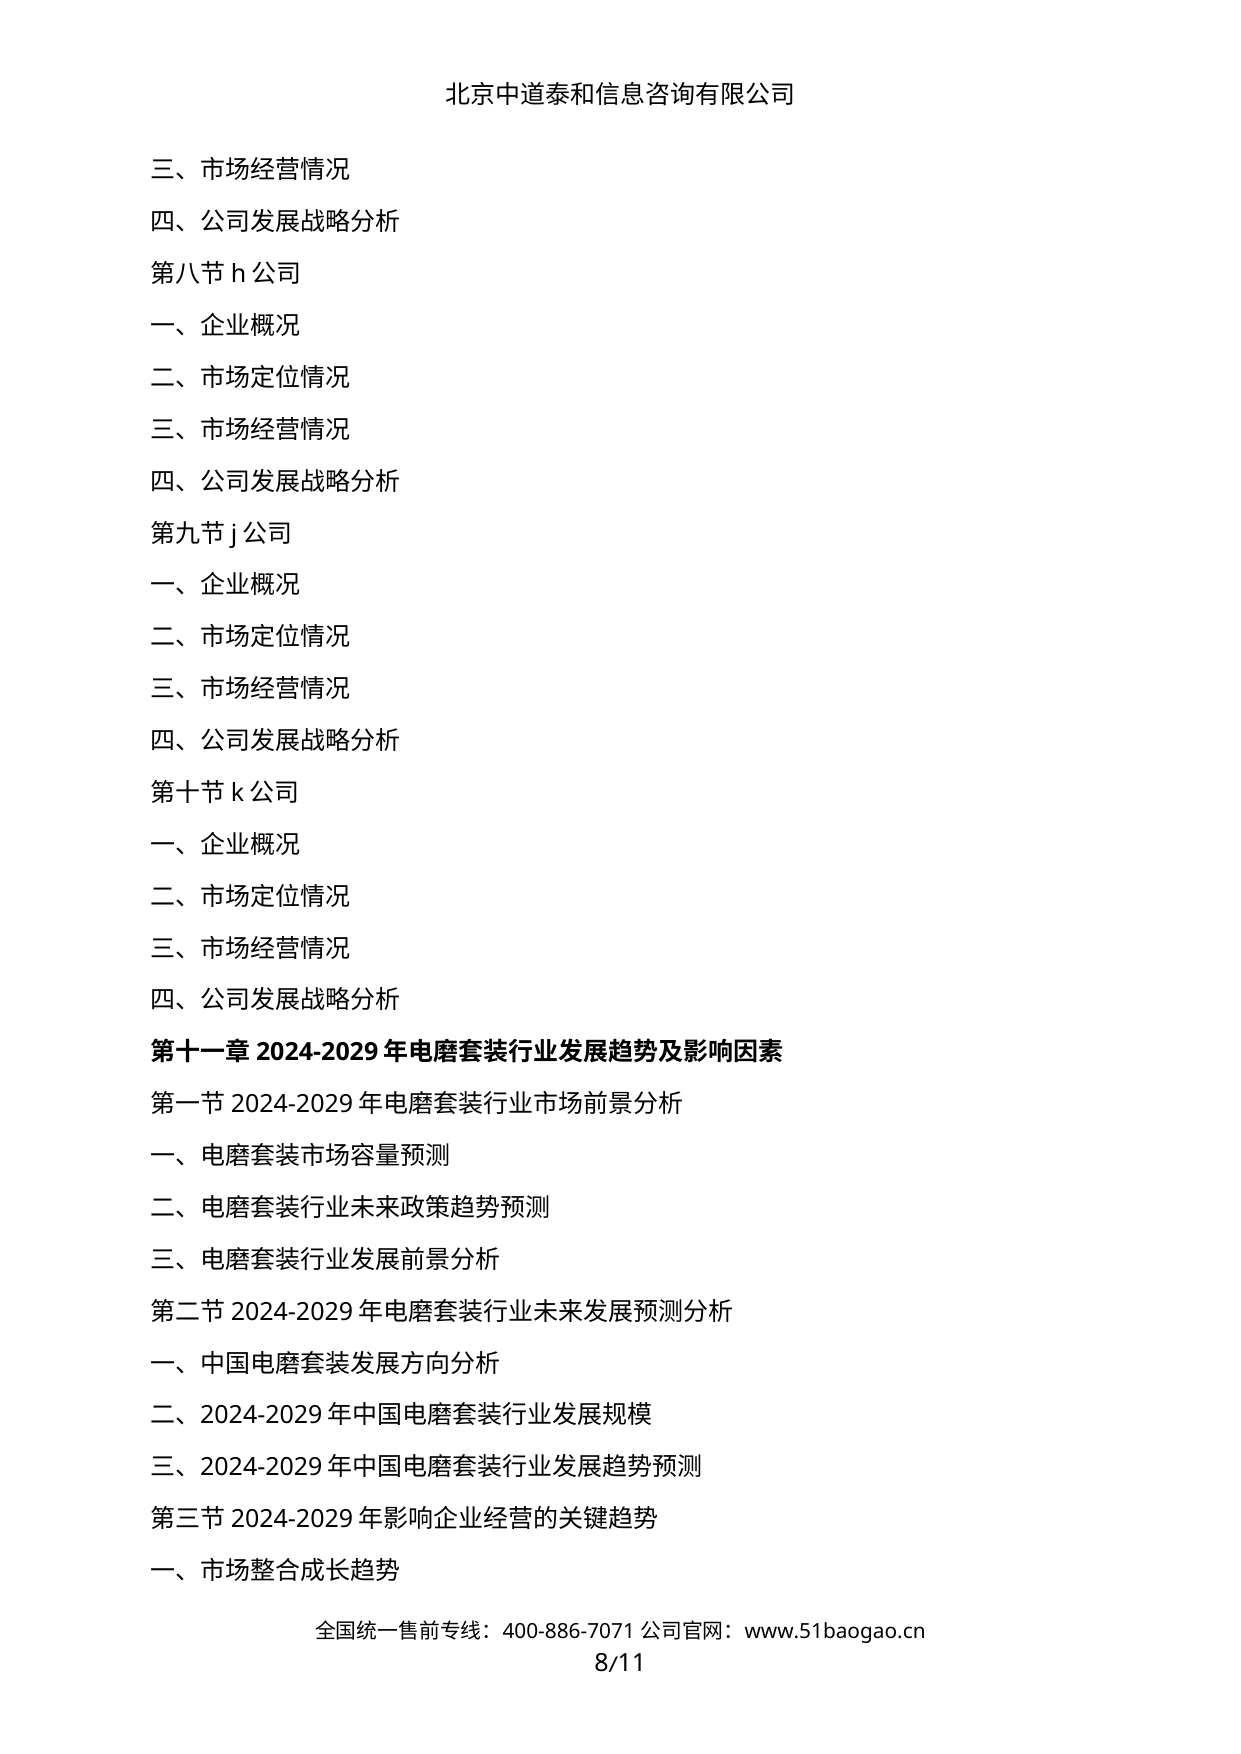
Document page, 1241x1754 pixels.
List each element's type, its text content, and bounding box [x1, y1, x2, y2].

text 二、电磨套装行业未来政策趋势预测 [150, 1187, 1090, 1224]
text 第二节 2024-2029年电磨套装行业未来发展预测分析 [150, 1291, 1090, 1327]
text 第十一章 2024-2029年电磨套装行业发展趋势及影响因素 [150, 1032, 1090, 1068]
text 四、公司发展战略分析 [150, 980, 1090, 1016]
text 一、市场整合成长趋势 [150, 1551, 1090, 1587]
text 第一节 2024-2029年电磨套装行业市场前景分析 [150, 1084, 1090, 1120]
text 三、市场经营情况 [150, 928, 1090, 964]
text 二、2024-2029年中国电磨套装行业发展规模 [150, 1395, 1090, 1431]
text 一、电磨套装市场容量预测 [150, 1136, 1090, 1172]
text 一、企业概况 [150, 565, 1090, 601]
text 三、市场经营情况 [150, 150, 1090, 186]
text 一、企业概况 [150, 824, 1090, 861]
text 一、中国电磨套装发展方向分析 [150, 1343, 1090, 1379]
text 第九节 j公司 [150, 513, 1090, 549]
text 四、公司发展战略分析 [150, 721, 1090, 757]
text 三、市场经营情况 [150, 669, 1090, 705]
text 三、电磨套装行业发展前景分析 [150, 1239, 1090, 1276]
text 三、2024-2029年中国电磨套装行业发展趋势预测 [150, 1447, 1090, 1483]
text 二、市场定位情况 [150, 876, 1090, 912]
text 四、公司发展战略分析 [150, 461, 1090, 497]
text 四、公司发展战略分析 [150, 202, 1090, 238]
text 第八节 h公司 [150, 254, 1090, 290]
text 二、市场定位情况 [150, 617, 1090, 653]
text 三、市场经营情况 [150, 409, 1090, 446]
text 一、企业概况 [150, 306, 1090, 342]
text 二、市场定位情况 [150, 357, 1090, 394]
text 第三节 2024-2029年影响企业经营的关键趋势 [150, 1499, 1090, 1535]
text 第十节 k公司 [150, 772, 1090, 809]
